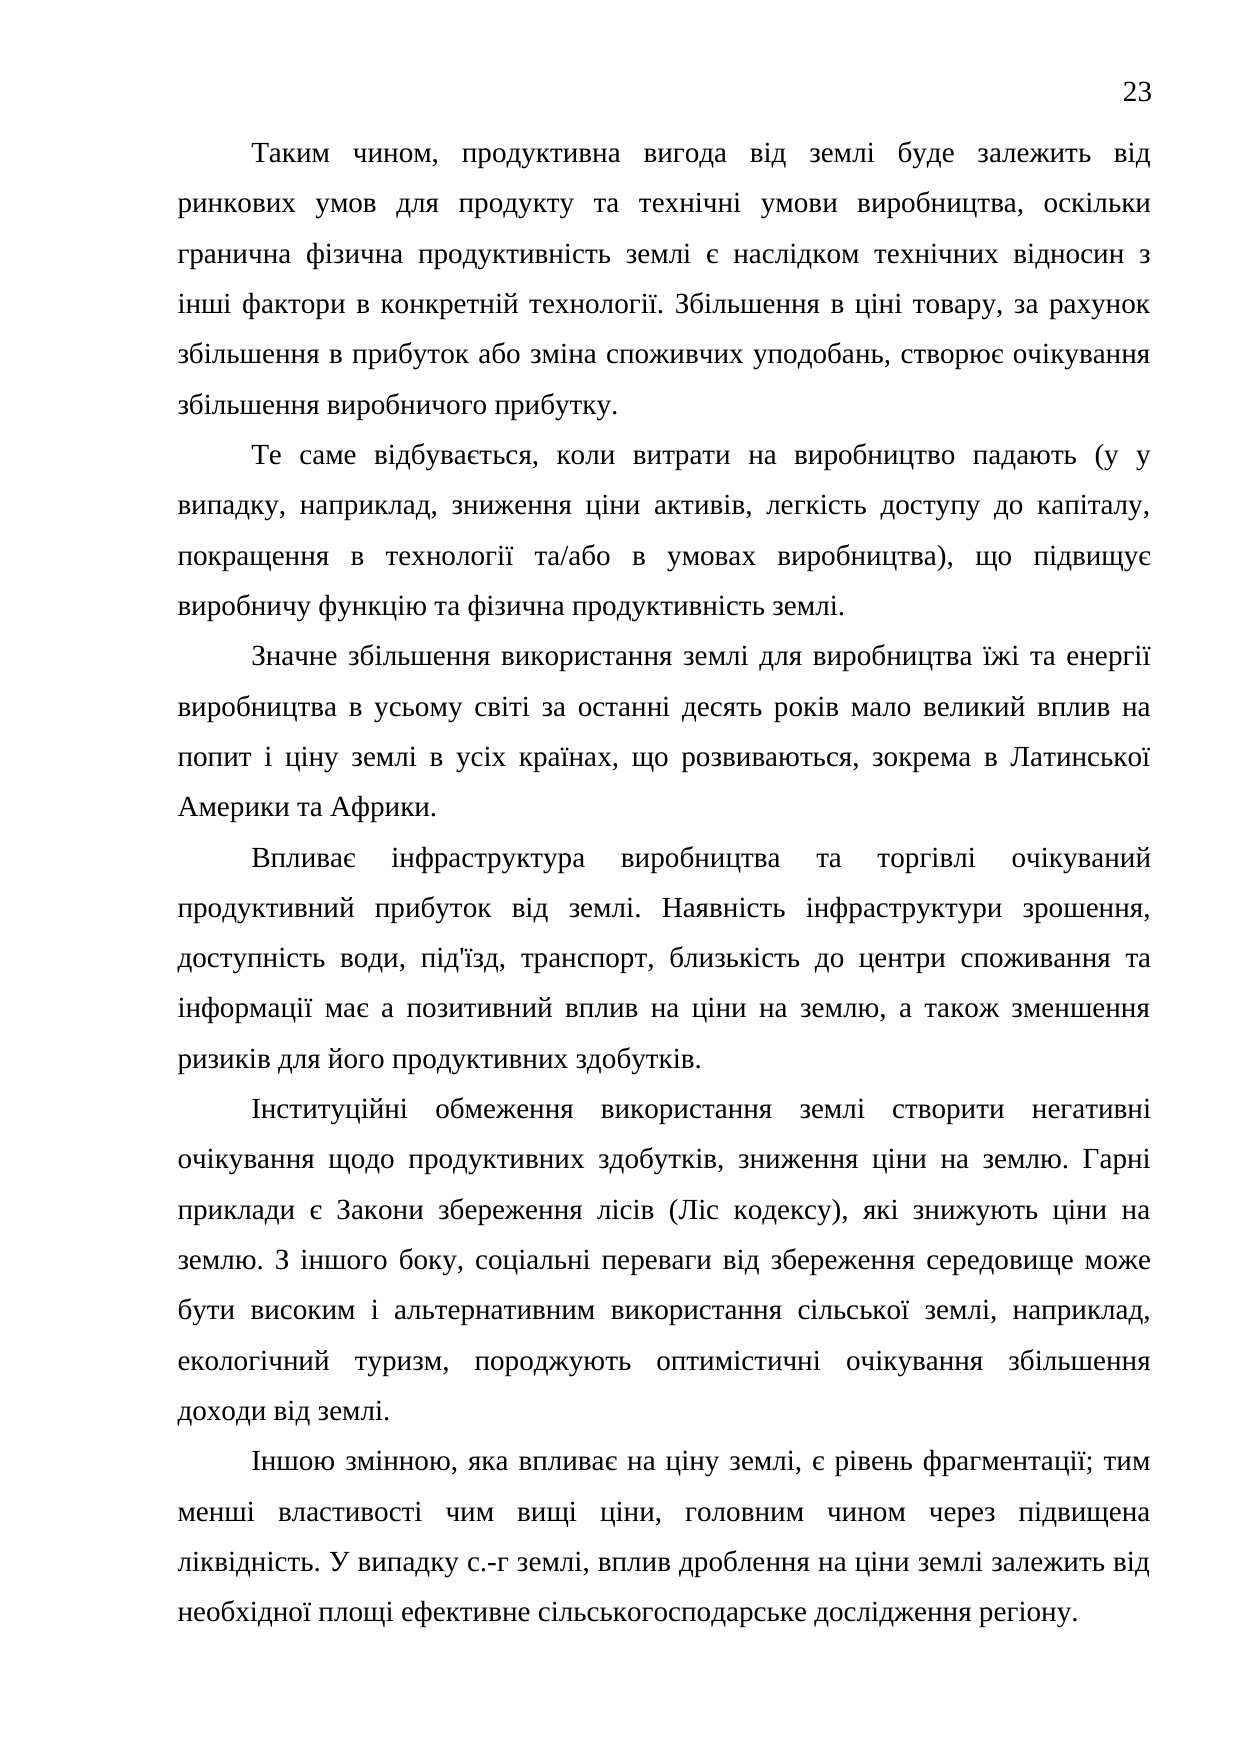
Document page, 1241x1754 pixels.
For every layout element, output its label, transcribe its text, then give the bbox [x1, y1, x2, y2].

text Таким чином, продуктивна вигода від землі буде залежить від ринкових умов для продукту та технічні умови виробництва, оскільки гранична фізична продуктивність землі є наслідком технічних відносин з інші фактори в конкретній технології. Збільшення в ціні товару, за рахунок збільшення в прибуток або зміна споживчих уподобань, створює очікування збільшення виробничого прибутку. [177, 135, 1152, 420]
text Те саме відбувається, коли витрати на виробництво падають (у у випадку, наприклад, зниження ціни активів, легкість доступу до капіталу, покращення в технології та/або в умовах виробництва), що підвищує виробничу функцію та фізична продуктивність землі. [177, 437, 1152, 622]
text Впливає інфраструктура виробництва та торгівлі очікуваний продуктивний прибуток від землі. Наявність інфраструктури зрошення, доступність води, під'їзд, транспорт, близькість до центри споживання та інформації має a позитивний вплив на ціни на землю, а також зменшення ризиків для його продуктивних здобутків. [177, 840, 1152, 1074]
text Інституційні обмеження використання землі створити негативні очікування щодо продуктивних здобутків, зниження ціни на землю. Гарні приклади є Закони збереження лісів (Ліс кодексу), які знижують ціни на землю. З іншого боку, соціальні переваги від збереження середовище може бути високим і альтернативним використання сільської землі, наприклад, екологічний туризм, породжують оптимістичні очікування збільшення доходи від землі. [177, 1091, 1152, 1427]
text Іншою змінною, яка впливає на ціну землі, є рівень фрагментації; тим менші властивості чим вищі ціни, головним чином через підвищена ліквідність. У випадку с.-г землі, вплив дроблення на ціни землі залежить від необхідної площі ефективне сільськогосподарське дослідження регіону. [177, 1443, 1152, 1628]
text Значне збільшення використання землі для виробництва їжі та енергії виробництва в усьому світі за останні десять років мало великий вплив на попит і ціну землі в усіх країнах, що розвиваються, зокрема в Латинської Америки та Африки. [177, 638, 1152, 823]
